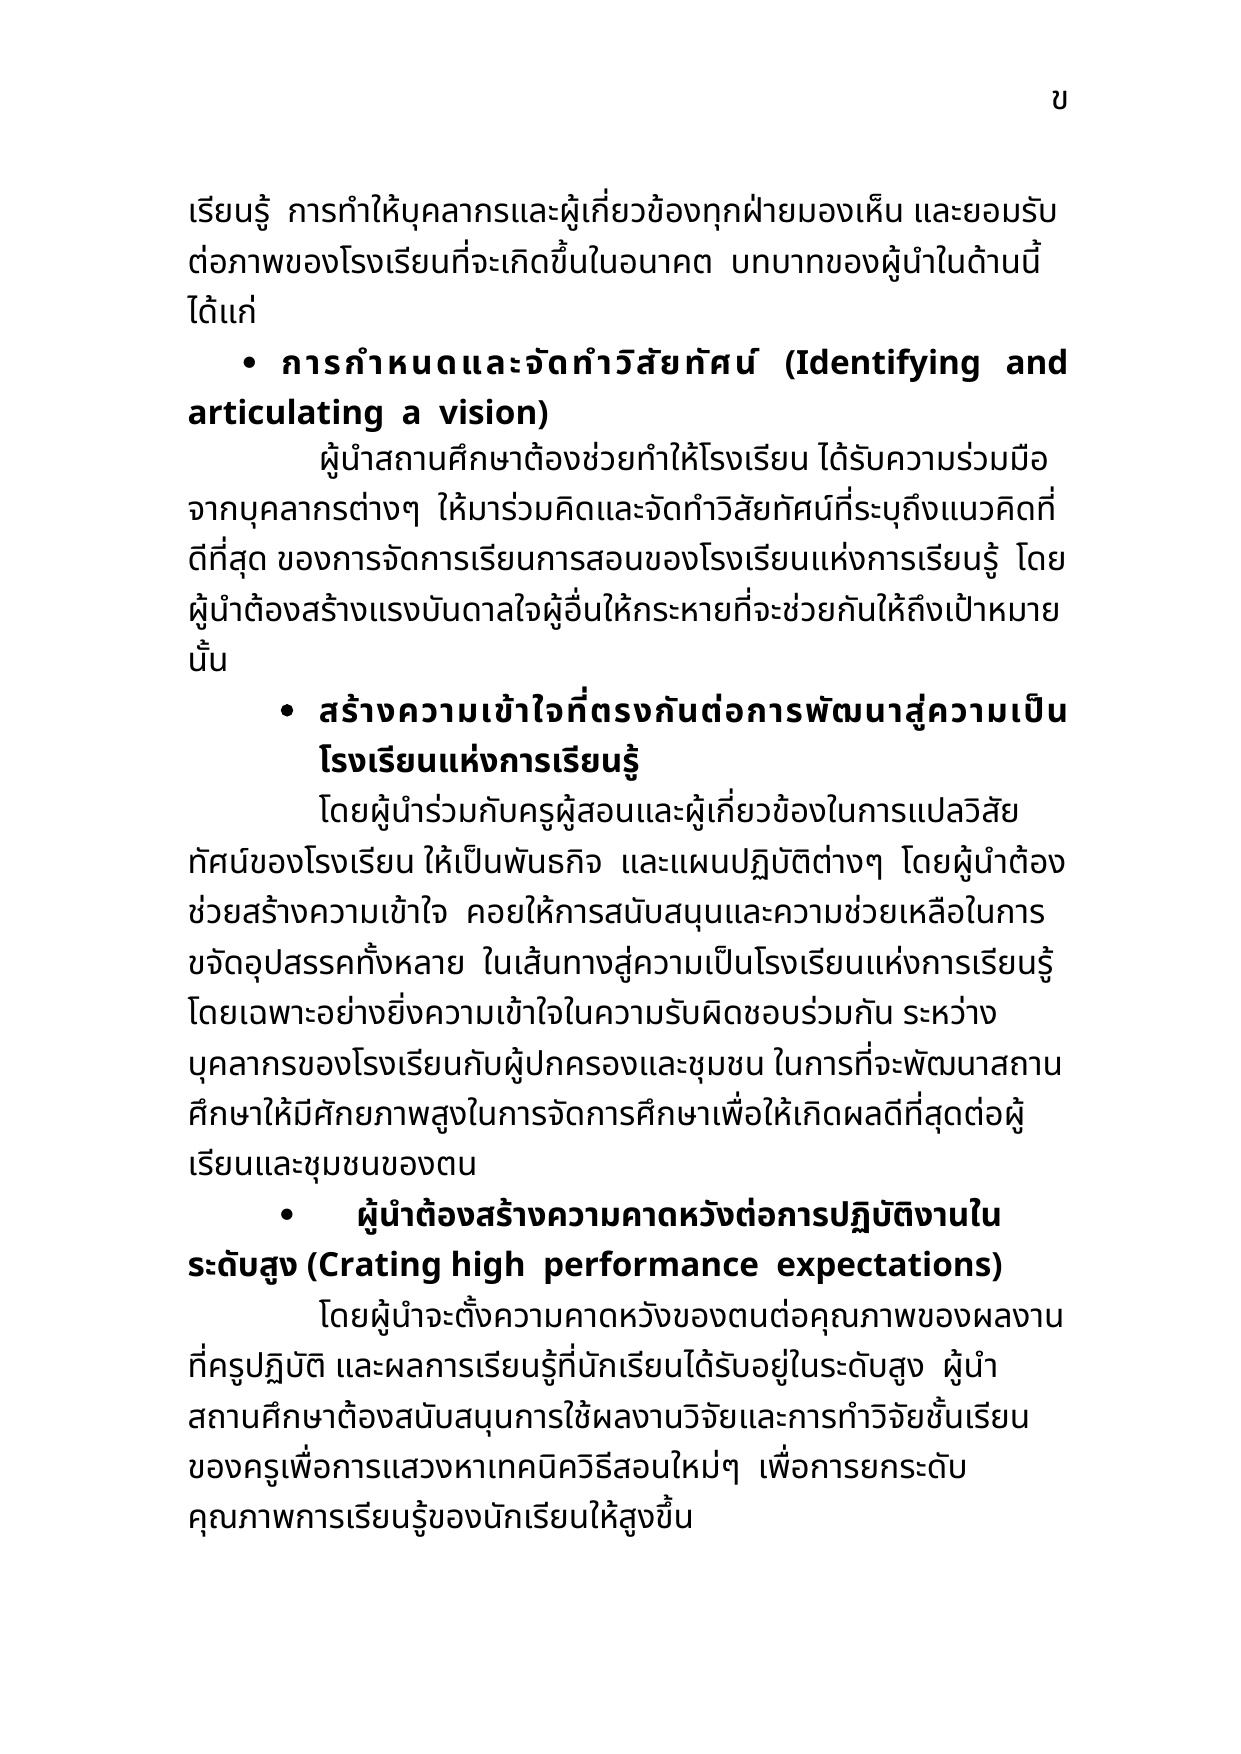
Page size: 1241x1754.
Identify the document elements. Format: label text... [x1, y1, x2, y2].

text ผู้นำสถานศึกษาต้องช่วยทำให้โรงเรียน ได้รับความร่วมมือจากบุคลากรต่างๆ ให้มาร่วมคิดและจัดทำวิสัยทัศน์ที่ระบุถึงแนวคิดที่ดีที่สุด ของการจัดการเรียนการสอนของโรงเรียนแห่งการเรียนรู้ โดยผู้นำต้องสร้างแรงบันดาลใจผู้อื่นให้กระหายที่จะช่วยกันให้ถึงเป้าหมายนั้น [187, 434, 1069, 687]
list สร้างความเข้าใจที่ตรงกันต่อการพัฒนาสู่ความเป็นโรงเรียนแห่งการเรียนรู้ [281, 687, 1069, 787]
text โดยผู้นำจะตั้งความคาดหวังของตนต่อคุณภาพของผลงานที่ครูปฏิบัติ และผลการเรียนรู้ที่นักเรียนได้รับอยู่ในระดับสูง ผู้นำสถานศึกษาต้องสนับสนุนการใช้ผลงานวิจัยและการทำวิจัยชั้นเรียนของครูเพื่อการแสวงหาเทคนิควิธีสอนใหม่ๆ เพื่อการยกระดับคุณภาพการเรียนรู้ของนักเรียนให้สูงขึ้น [187, 1292, 1069, 1544]
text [187, 187, 1069, 338]
text โดยผู้นำร่วมกับครูผู้สอนและผู้เกี่ยวข้องในการแปลวิสัยทัศน์ของโรงเรียน ให้เป็นพันธกิจ และแผนปฏิบัติต่างๆ โดยผู้นำต้องช่วยสร้างความเข้าใจ คอยให้การสนับสนุนและความช่วยเหลือในการขจัดอุปสรรคทั้งหลาย ในเส้นทางสู่ความเป็นโรงเรียนแห่งการเรียนรู้ โดยเฉพาะอย่างยิ่งความเข้าใจในความรับผิดชอบร่วมกัน ระหว่างบุคลากรของโรงเรียนกับผู้ปกครองและชุมชน ในการที่จะพัฒนาสถานศึกษาให้มีศักยภาพสูงในการจัดการศึกษาเพื่อให้เกิดผลดีที่สุดต่อผู้เรียนและชุมชนของตน [187, 787, 1069, 1191]
list การกำหนดและจัดทำวิสัยทัศน์ (Identifying and articulating a vision) [187, 338, 1069, 434]
list ผู้นำต้องสร้างความคาดหวังต่อการปฏิบัติงานในระดับสูง (Crating high performance expectations) [187, 1191, 1069, 1292]
